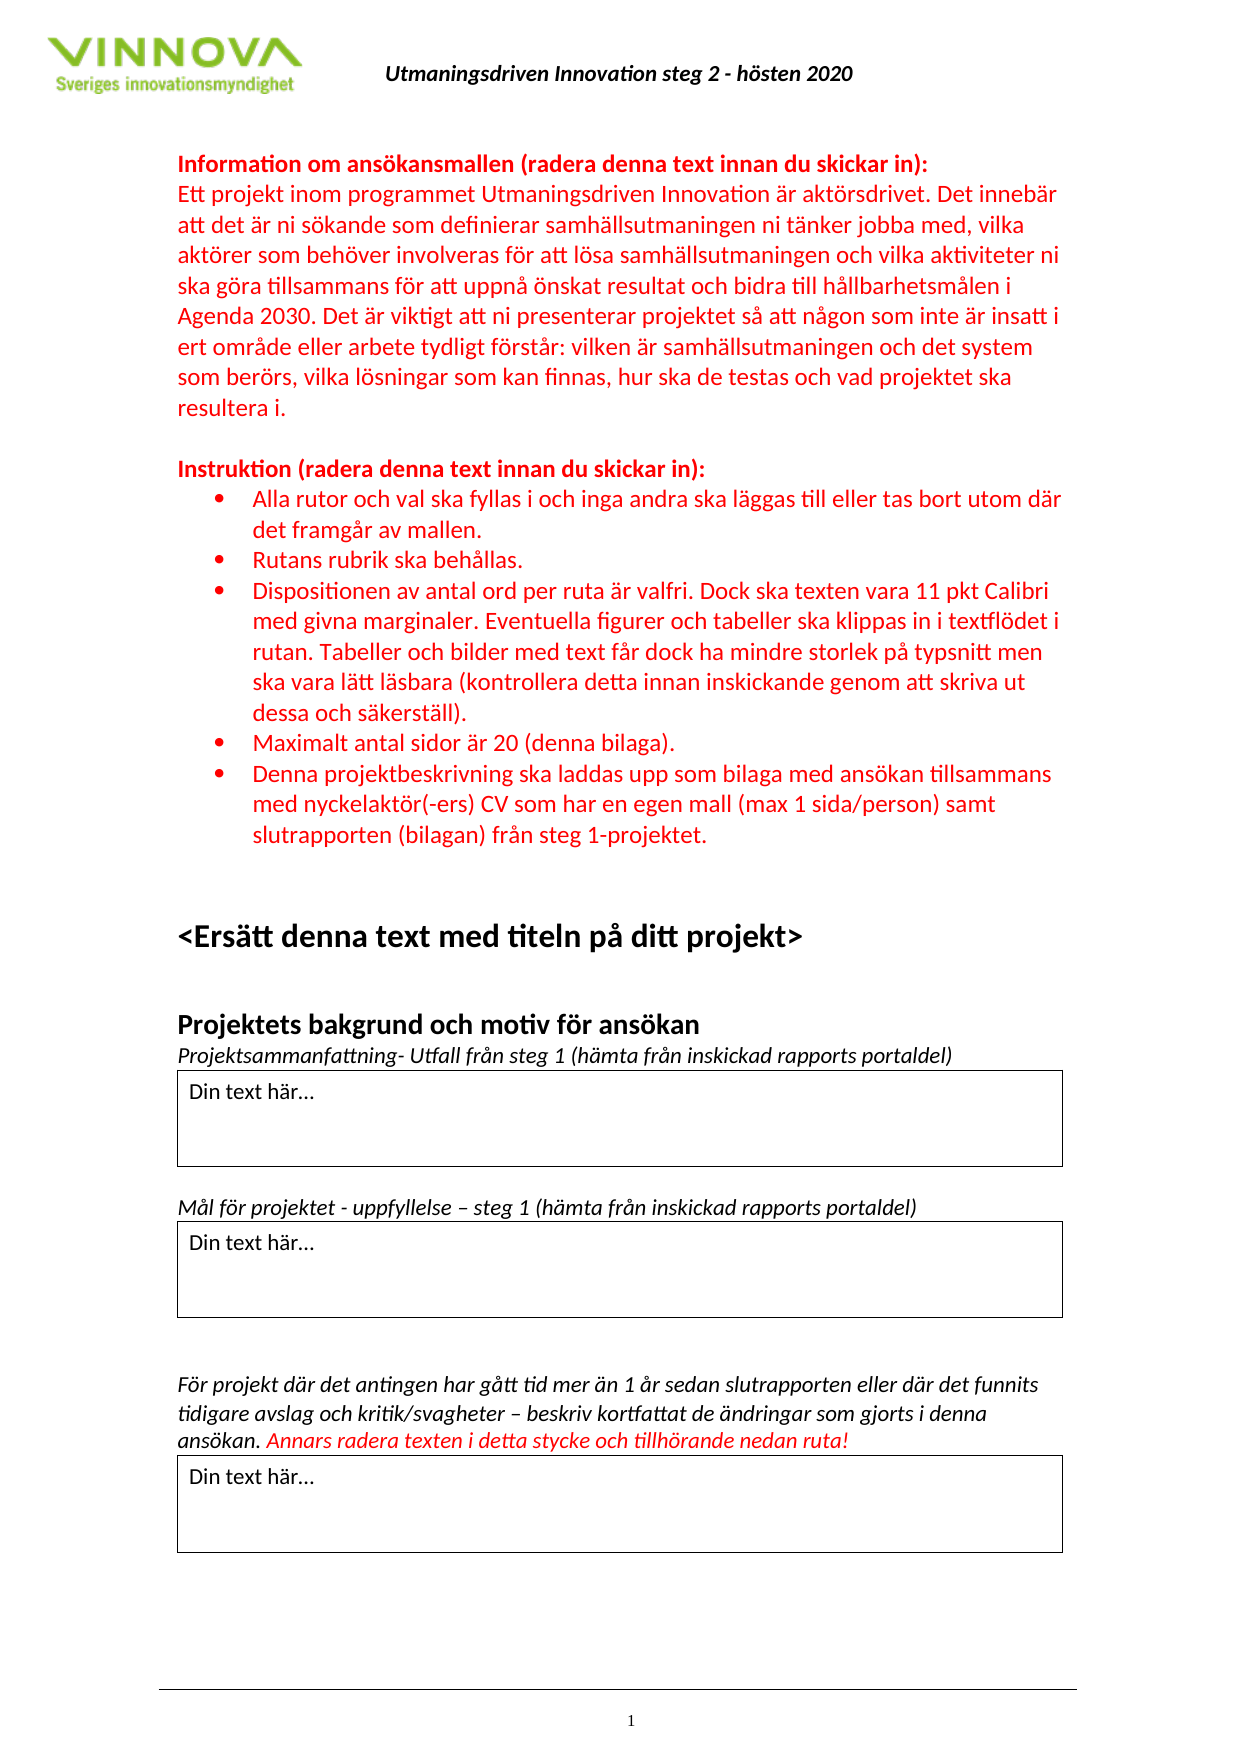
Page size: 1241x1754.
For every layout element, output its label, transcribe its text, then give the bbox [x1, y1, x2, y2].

text Information om ansökansmallen (radera denna text innan du skickar in): [177, 148, 1063, 178]
list Dispositionen av antal ord per ruta är valfri. Dock ska texten vara 11 pkt Calibri med givna marginaler. Eventuella figurer och tabeller ska klippas in i textflödet i rutan. Tabeller och bilder med text får dock ha mindre storlek på typsnitt men ska vara lätt läsbara (kontrollera detta innan inskickande genom att skriva ut dessa och säkerställ). [215, 575, 1063, 728]
table_header Din text här… [178, 1222, 1062, 1317]
text Ett projekt inom programmet Utmaningsdriven Innovation är aktörsdrivet. Det innebär att det är ni sökande som definierar samhällsutmaningen ni tänker jobba med, vilka aktörer som behöver involveras för att lösa samhällsutmaningen och vilka aktiviteter ni ska göra tillsammans för att uppnå önskat resultat och bidra till hållbarhetsmålen i Agenda 2030. Det är viktigt att ni presenterar projektet så att någon som inte är insatt i ert område eller arbete tydligt förstår: vilken är samhällsutmaningen och det system som berörs, vilka lösningar som kan finnas, hur ska de testas och vad projektet ska resultera i. [177, 178, 1063, 422]
text <Ersätt denna text med titeln på ditt projekt> [177, 915, 1063, 956]
text Instruktion (radera denna text innan du skickar in): [177, 453, 1063, 483]
list Alla rutor och val ska fyllas i och inga andra ska läggas till eller tas bort utom där det framgår av mallen. [215, 483, 1063, 544]
subtitle Projektsammanfattning- Utfall från steg 1 (hämta från inskickad rapports portaldel) [177, 1042, 1063, 1069]
subtitle Mål för projektet - uppfyllelse – steg 1 (hämta från inskickad rapports portaldel) [177, 1193, 1063, 1221]
list Denna projektbeskrivning ska laddas upp som bilaga med ansökan tillsammans med nyckelaktör(-ers) CV som har en egen mall (max 1 sida/person) samt slutrapporten (bilagan) från steg 1-projektet. [215, 758, 1063, 850]
subtitle För projekt där det antingen har gått tid mer än 1 år sedan slutrapporten eller där det funnits tidigare avslag och kritik/svagheter – beskriv kortfattat de ändringar som gjorts i denna ansökan. Annars radera texten i detta stycke och tillhörande nedan ruta! [177, 1371, 1063, 1455]
list Rutans rubrik ska behållas. [215, 544, 1063, 575]
list Maximalt antal sidor är 20 (denna bilaga). [215, 728, 1063, 758]
table_header Din text här… [178, 1071, 1062, 1166]
subtitle Projektets bakgrund och motiv för ansökan [177, 1006, 1063, 1042]
table_header Din text här… [178, 1456, 1062, 1552]
picture [47, 37, 303, 94]
